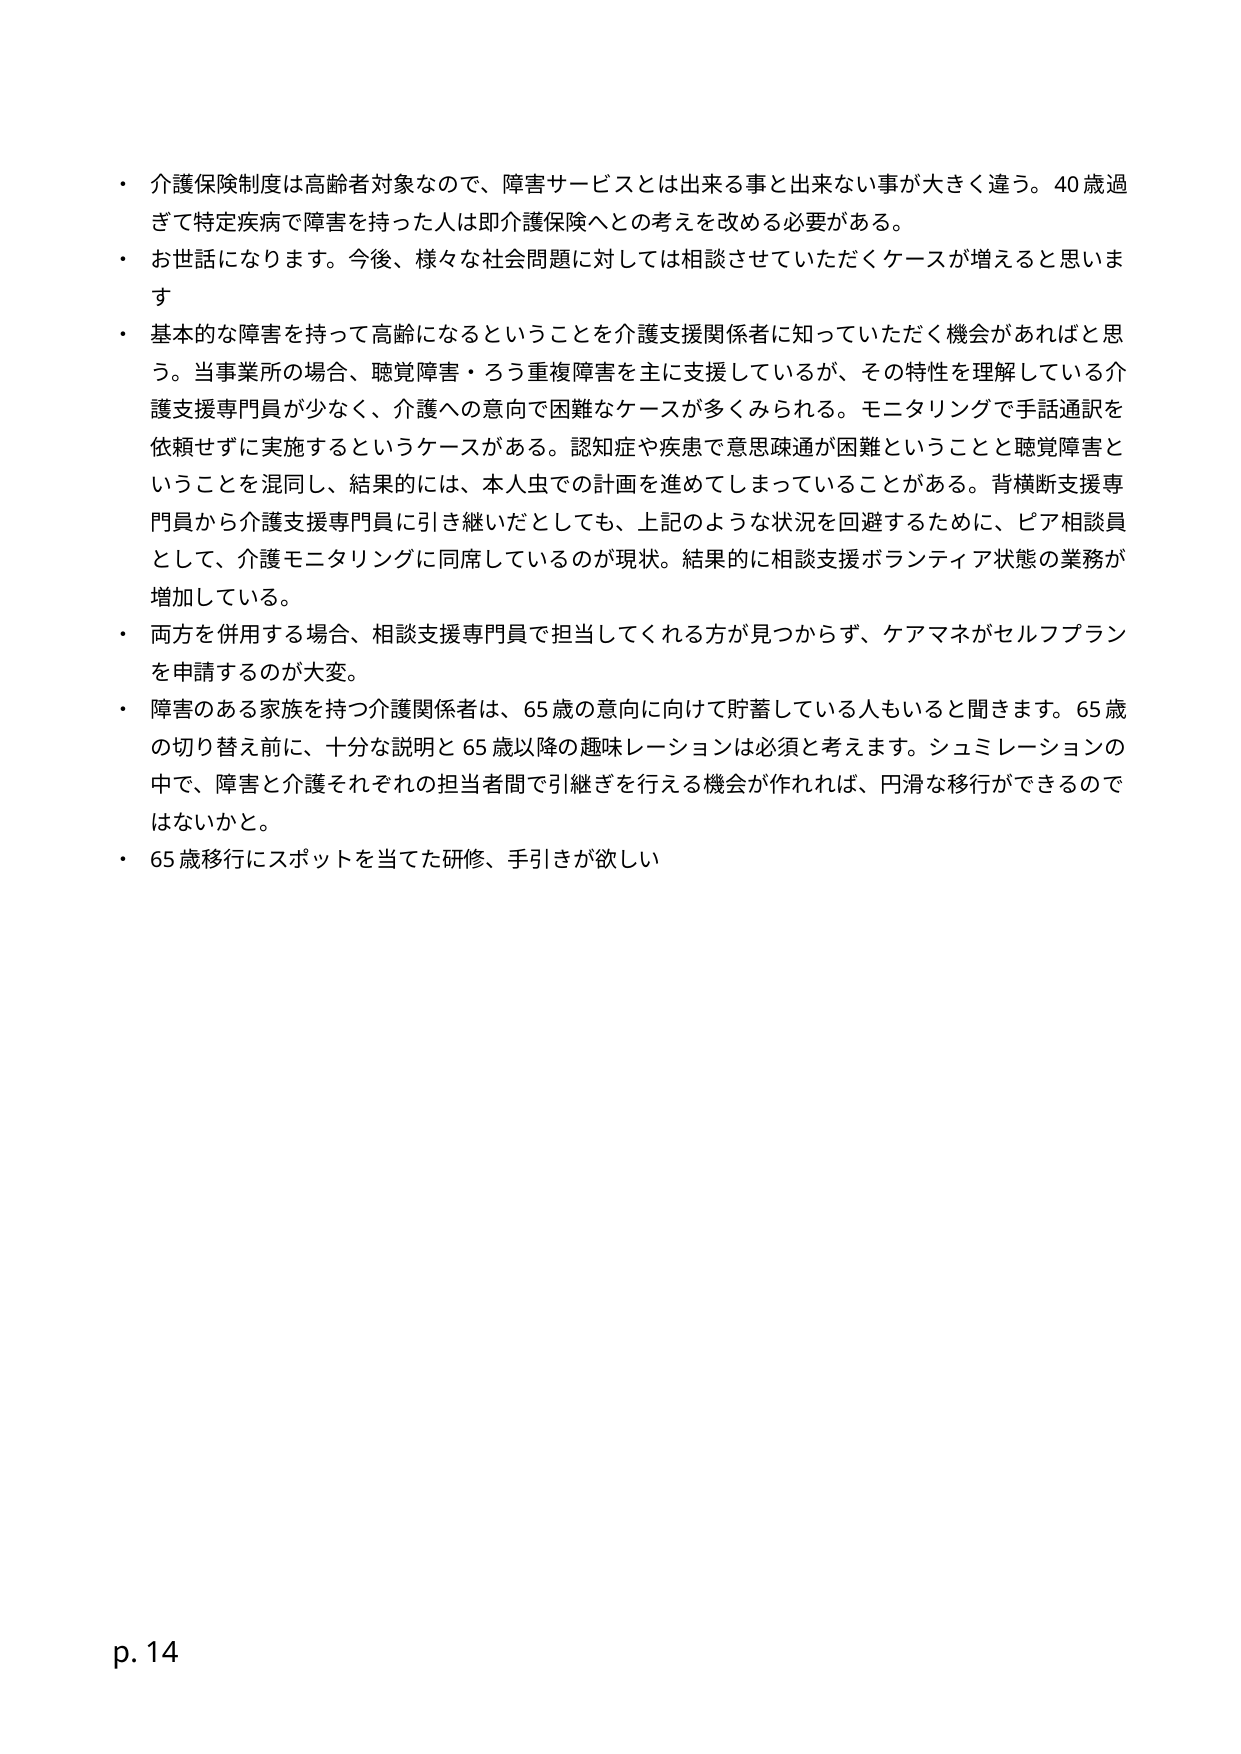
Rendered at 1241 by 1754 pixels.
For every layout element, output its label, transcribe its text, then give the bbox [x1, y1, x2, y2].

list 障害のある家族を持つ介護関係者は、65歳の意向に向けて貯蓄している人もいると聞きます。65歳の切り替え前に、十分な説明と65歳以降の趣味レーションは必須と考えます。シュミレーションの中で、障害と介護それぞれの担当者間で引継ぎを行える機会が作れれば、円滑な移行ができるのではないかと。 [112, 689, 1128, 839]
list 65歳移行にスポットを当てた研修、手引きが欲しい [112, 839, 1128, 877]
list 介護保険制度は高齢者対象なので、障害サービスとは出来る事と出来ない事が大きく違う。40歳過ぎて特定疾病で障害を持った人は即介護保険へとの考えを改める必要がある。 [112, 164, 1128, 239]
list 基本的な障害を持って高齢になるということを介護支援関係者に知っていただく機会があればと思う。当事業所の場合、聴覚障害・ろう重複障害を主に支援しているが、その特性を理解している介護支援専門員が少なく、介護への意向で困難なケースが多くみられる。モニタリングで手話通訳を依頼せずに実施するというケースがある。認知症や疾患で意思疎通が困難ということと聴覚障害ということを混同し、結果的には、本人虫での計画を進めてしまっていることがある。背横断支援専門員から介護支援専門員に引き継いだとしても、上記のような状況を回避するために、ピア相談員として、介護モニタリングに同席しているのが現状。結果的に相談支援ボランティア状態の業務が増加している。 [112, 314, 1128, 614]
list お世話になります。今後、様々な社会問題に対しては相談させていただくケースが増えると思います [112, 239, 1128, 314]
list 両方を併用する場合、相談支援専門員で担当してくれる方が見つからず、ケアマネがセルフプランを申請するのが大変。 [112, 614, 1128, 689]
